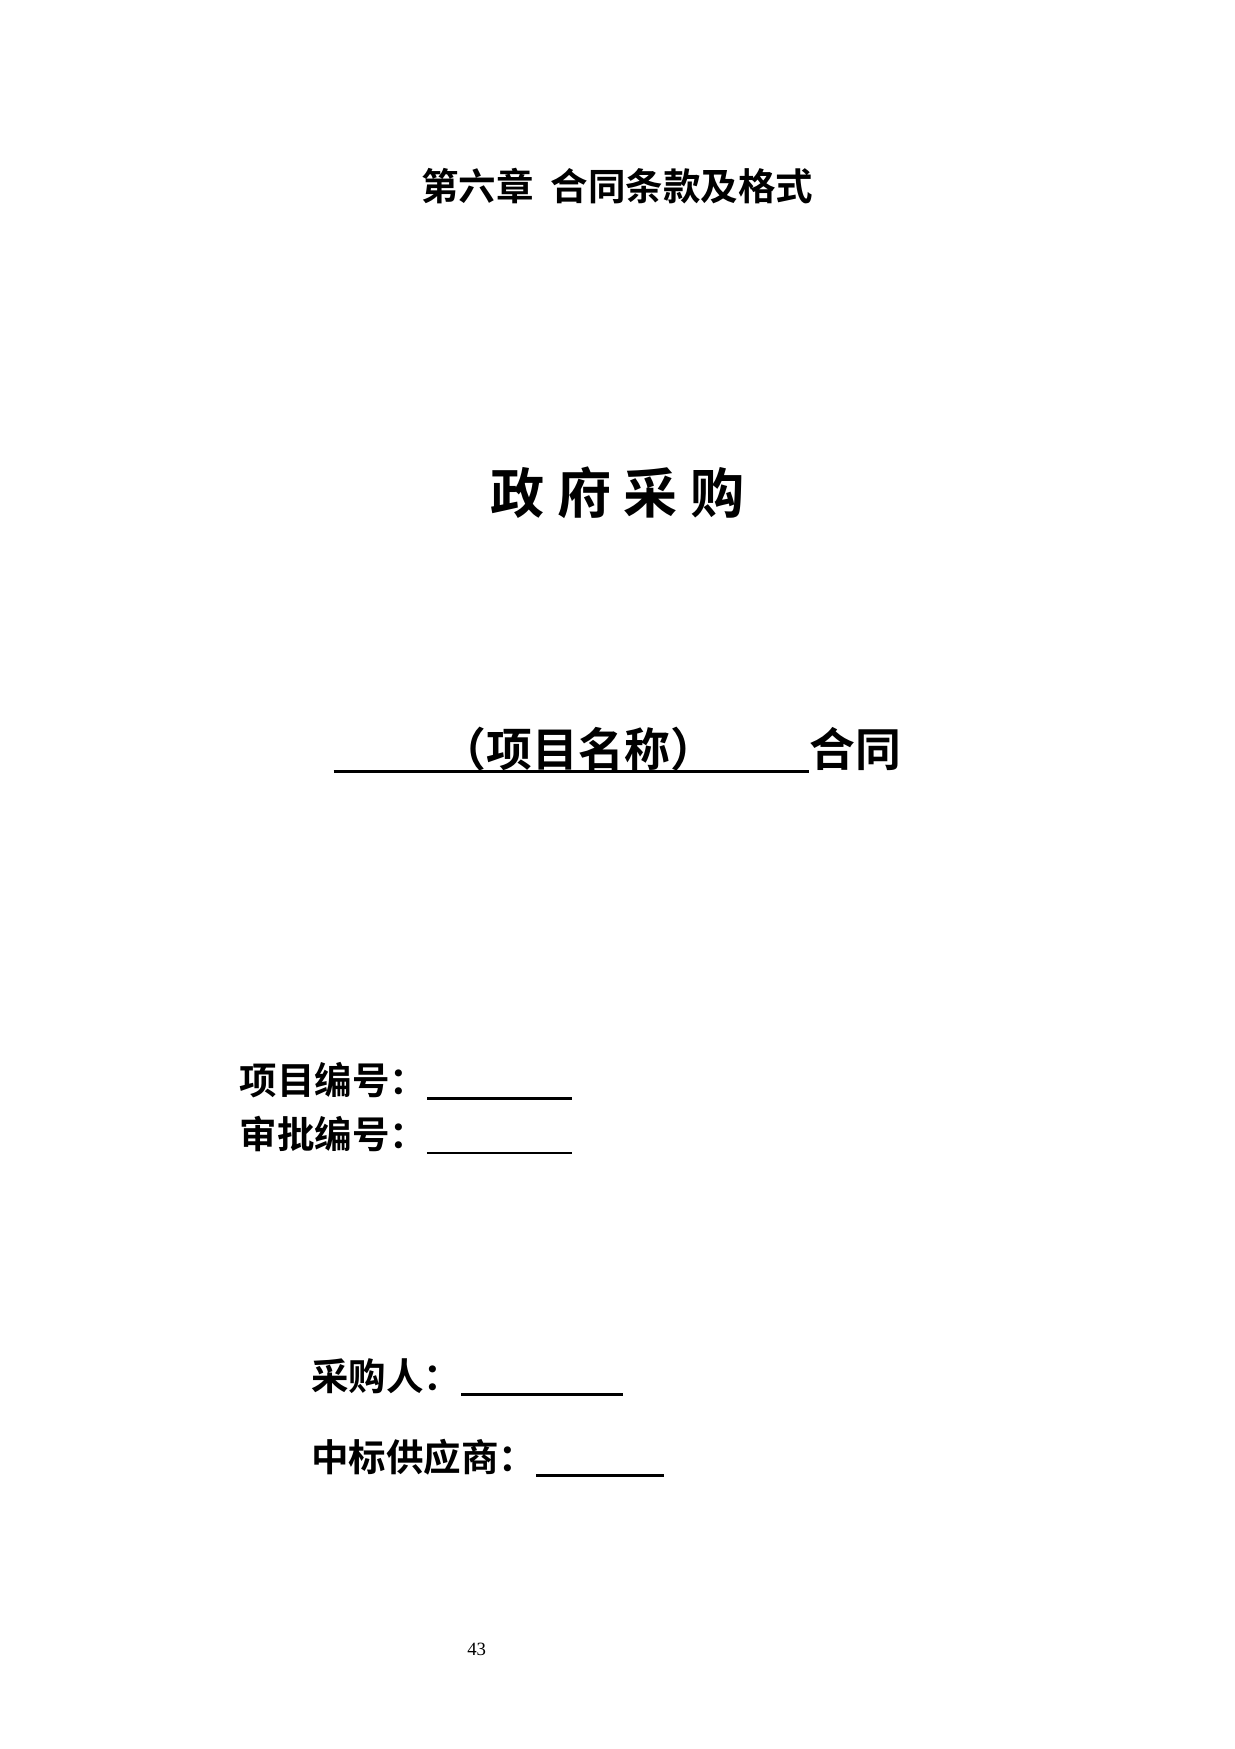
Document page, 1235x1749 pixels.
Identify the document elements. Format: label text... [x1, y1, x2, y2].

text 中标供应商： [112, 1428, 1122, 1482]
text 采购人： [112, 1346, 1122, 1401]
text 项目编号： [112, 1051, 1122, 1105]
text 第六章 合同条款及格式 [112, 150, 1122, 212]
text （项目名称） 合同 [112, 713, 1122, 779]
text 政 府 采 购 [112, 450, 1122, 529]
text 审批编号： [112, 1105, 1122, 1159]
